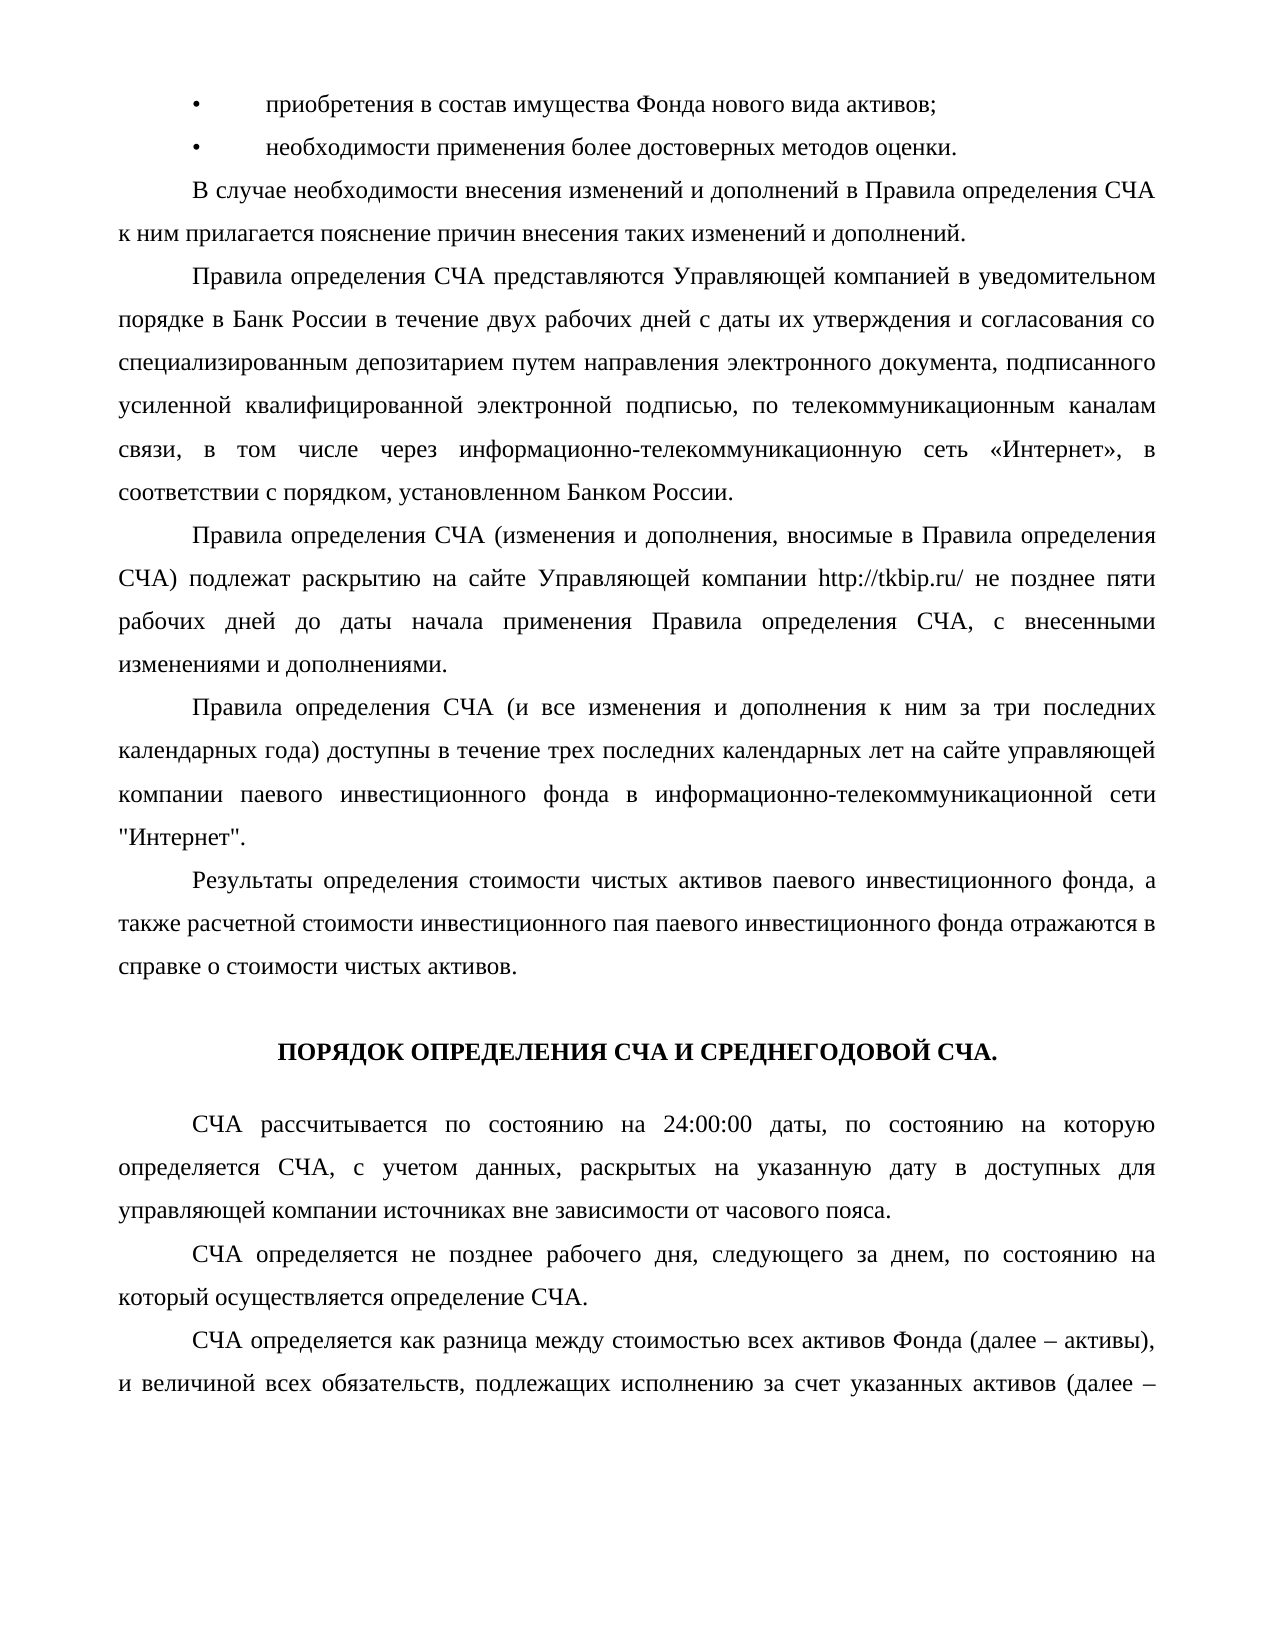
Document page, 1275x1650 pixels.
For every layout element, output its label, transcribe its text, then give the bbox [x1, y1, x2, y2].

text СЧА определяется не позднее рабочего дня, следующего за днем, по состоянию на который осуществляется определение СЧА. [118, 1239, 1157, 1311]
text В случае необходимости внесения изменений и дополнений в Правила определения СЧА к ним прилагается пояснение причин внесения таких изменений и дополнений. [118, 175, 1157, 247]
text Результаты определения стоимости чистых активов паевого инвестиционного фонда, а также расчетной стоимости инвестиционного пая паевого инвестиционного фонда отражаются в справке о стоимости чистых активов. [118, 865, 1157, 980]
text Правила определения СЧА представляются Управляющей компанией в уведомительном порядке в Банк России в течение двух рабочих дней с даты их утверждения и согласования со специализированным депозитарием путем направления электронного документа, подписанного усиленной квалифицированной электронной подписью, по телекоммуникационным каналам связи, в том числе через информационно-телекоммуникационную сеть «Интернет», в соответствии с порядком, установленном Банком России. [118, 261, 1157, 506]
text Правила определения СЧА (изменения и дополнения, вносимые в Правила определения СЧА) подлежат раскрытию на сайте Управляющей компании http://tkbip.ru/ не позднее пяти рабочих дней до даты начала применения Правила определения СЧА, с внесенными изменениями и дополнениями. [118, 520, 1157, 678]
text Правила определения СЧА (и все изменения и дополнения к ним за три последних календарных года) доступны в течение трех последних календарных лет на сайте управляющей компании паевого инвестиционного фонда в информационно-телекоммуникационной сети "Интернет". [118, 692, 1157, 851]
list необходимости применения более достоверных методов оценки. [118, 132, 1157, 161]
text СЧА рассчитывается по состоянию на 24:00:00 даты, по состоянию на которую определяется СЧА, с учетом данных, раскрытых на указанную дату в доступных для управляющей компании источниках вне зависимости от часового пояса. [118, 1109, 1157, 1224]
list приобретения в состав имущества Фонда нового вида активов; [118, 89, 1157, 117]
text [118, 1325, 1157, 1397]
text ПОРЯДОК ОПРЕДЕЛЕНИЯ СЧА И СРЕДНЕГОДОВОЙ СЧА. [118, 1037, 1157, 1066]
